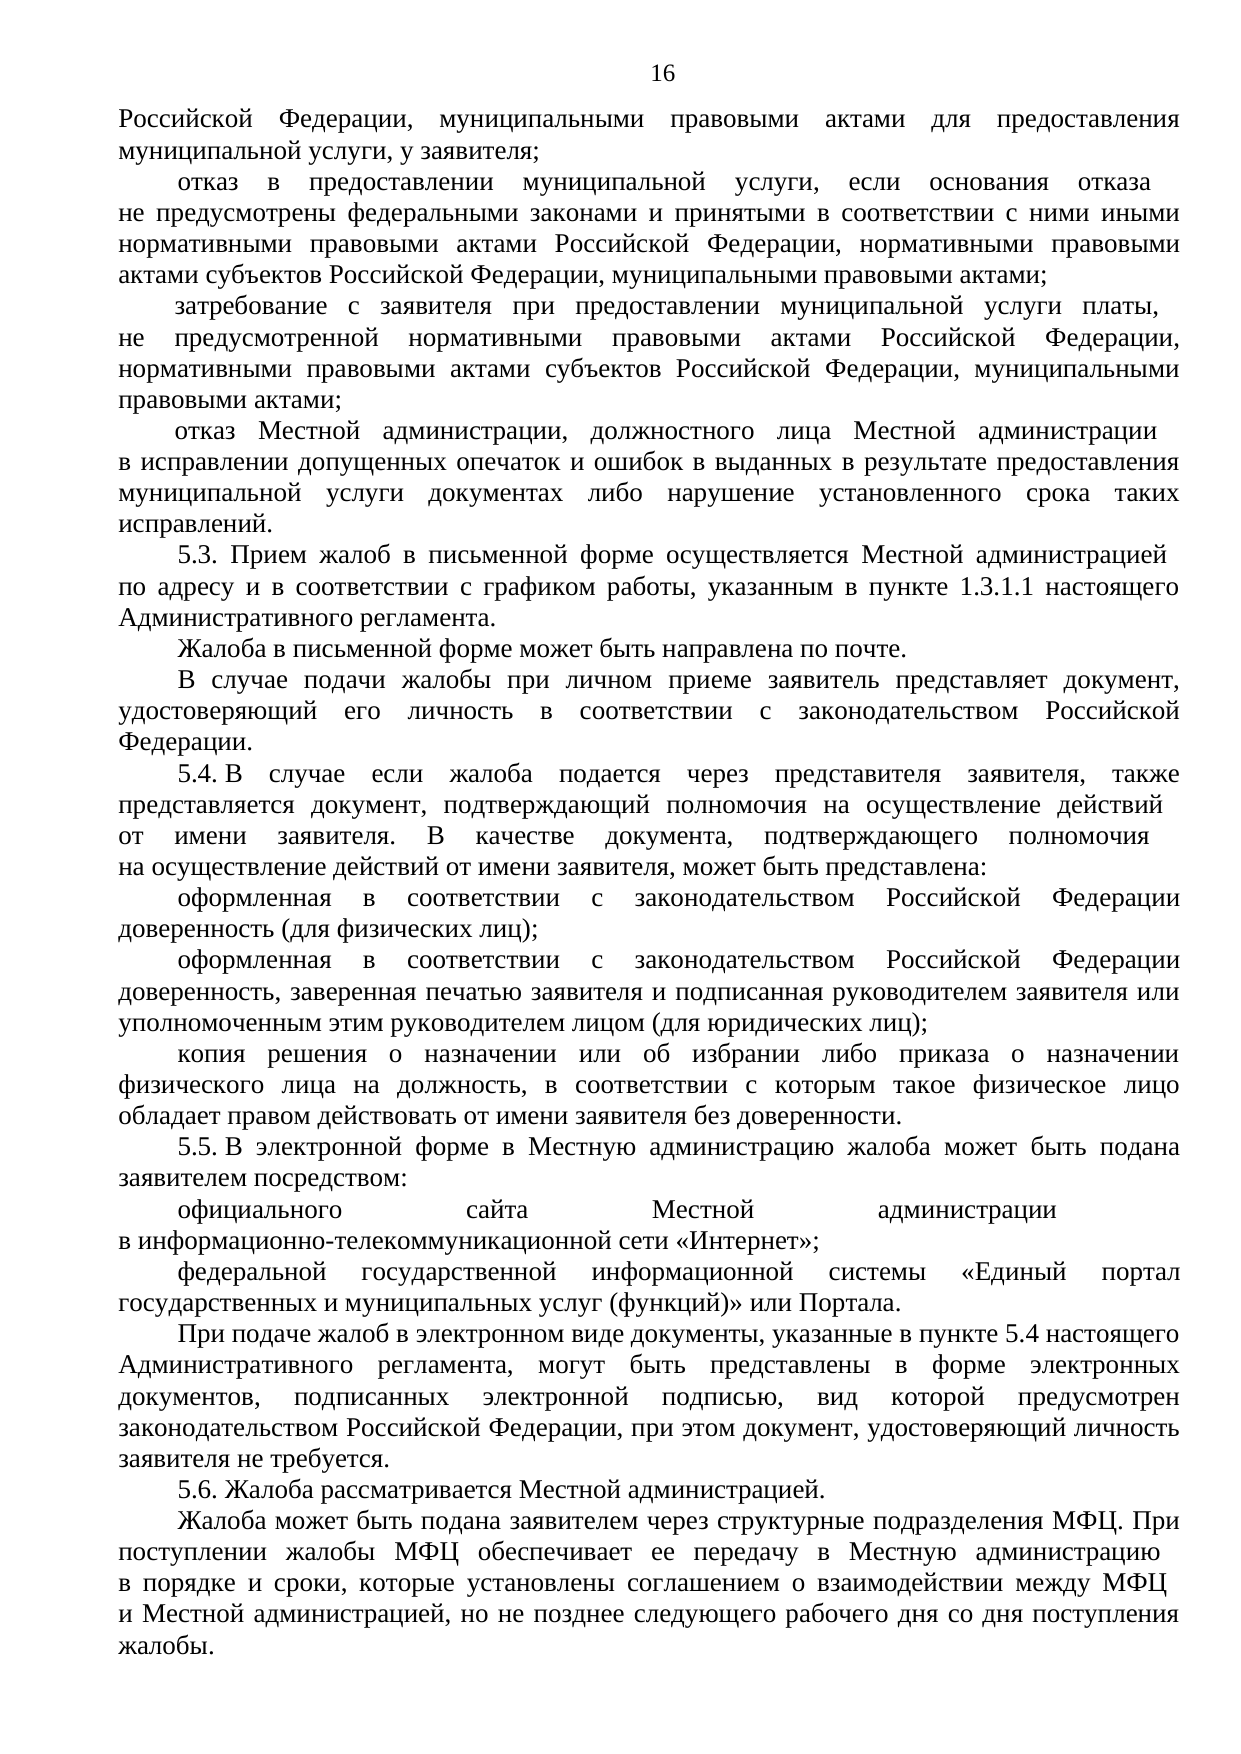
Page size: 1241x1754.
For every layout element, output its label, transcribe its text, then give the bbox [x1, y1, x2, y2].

text В случае подачи жалобы при личном приеме заявитель представляет документ, удостоверяющий его личность в соответствии с законодательством Российской Федерации. [118, 663, 1181, 757]
text 5.3. Прием жалоб в письменной форме осуществляется Местной администрацией по адресу и в соответствии с графиком работы, указанным в пункте 1.3.1.1 настоящего Административного регламента. [118, 539, 1181, 632]
text 5.6. Жалоба рассматривается Местной администрацией. [118, 1473, 1181, 1504]
text Жалоба в письменной форме может быть направлена по почте. [118, 632, 1181, 663]
text официального сайта Местной администрации в информационно-телекоммуникационной сети «Интернет»; [118, 1193, 1181, 1255]
text копия решения о назначении или об избрании либо приказа о назначении физического лица на должность, в соответствии с которым такое физическое лицо обладает правом действовать от имени заявителя без доверенности. [118, 1037, 1181, 1130]
text оформленная в соответствии с законодательством Российской Федерации доверенность (для физических лиц); [118, 881, 1181, 943]
text отказ Местной администрации, должностного лица Местной администрации в исправлении допущенных опечаток и ошибок в выданных в результате предоставления муниципальной услуги документах либо нарушение установленного срока таких исправлений. [118, 414, 1181, 539]
text 5.4. В случае если жалоба подается через представителя заявителя, также представляется документ, подтверждающий полномочия на осуществление действий от имени заявителя. В качестве документа, подтверждающего полномочия на осуществление действий от имени заявителя, может быть представлена: [118, 757, 1181, 881]
text Жалоба может быть подана заявителем через структурные подразделения МФЦ. При поступлении жалобы МФЦ обеспечивает ее передачу в Местную администрацию в порядке и сроки, которые установлены соглашением о взаимодействии между МФЦ и Местной администрацией, но не позднее следующего рабочего дня со дня поступления жалобы. [118, 1504, 1181, 1660]
text При подаче жалоб в электронном виде документы, указанные в пункте 5.4 настоящего Административного регламента, могут быть представлены в форме электронных документов, подписанных электронной подписью, вид которой предусмотрен законодательством Российской Федерации, при этом документ, удостоверяющий личность заявителя не требуется. [118, 1317, 1181, 1473]
text отказ в предоставлении муниципальной услуги, если основания отказа не предусмотрены федеральными законами и принятыми в соответствии с ними иными нормативными правовыми актами Российской Федерации, нормативными правовыми актами субъектов Российской Федерации, муниципальными правовыми актами; [118, 165, 1181, 289]
text 5.5. В электронной форме в Местную администрацию жалоба может быть подана заявителем посредством: [118, 1130, 1181, 1193]
text федеральной государственной информационной системы «Единый портал государственных и муниципальных услуг (функций)» или Портала. [118, 1255, 1181, 1317]
text затребование с заявителя при предоставлении муниципальной услуги платы, не предусмотренной нормативными правовыми актами Российской Федерации, нормативными правовыми актами субъектов Российской Федерации, муниципальными правовыми актами; [118, 289, 1181, 414]
text оформленная в соответствии с законодательством Российской Федерации доверенность, заверенная печатью заявителя и подписанная руководителем заявителя или уполномоченным этим руководителем лицом (для юридических лиц); [118, 943, 1181, 1037]
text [118, 103, 1181, 165]
